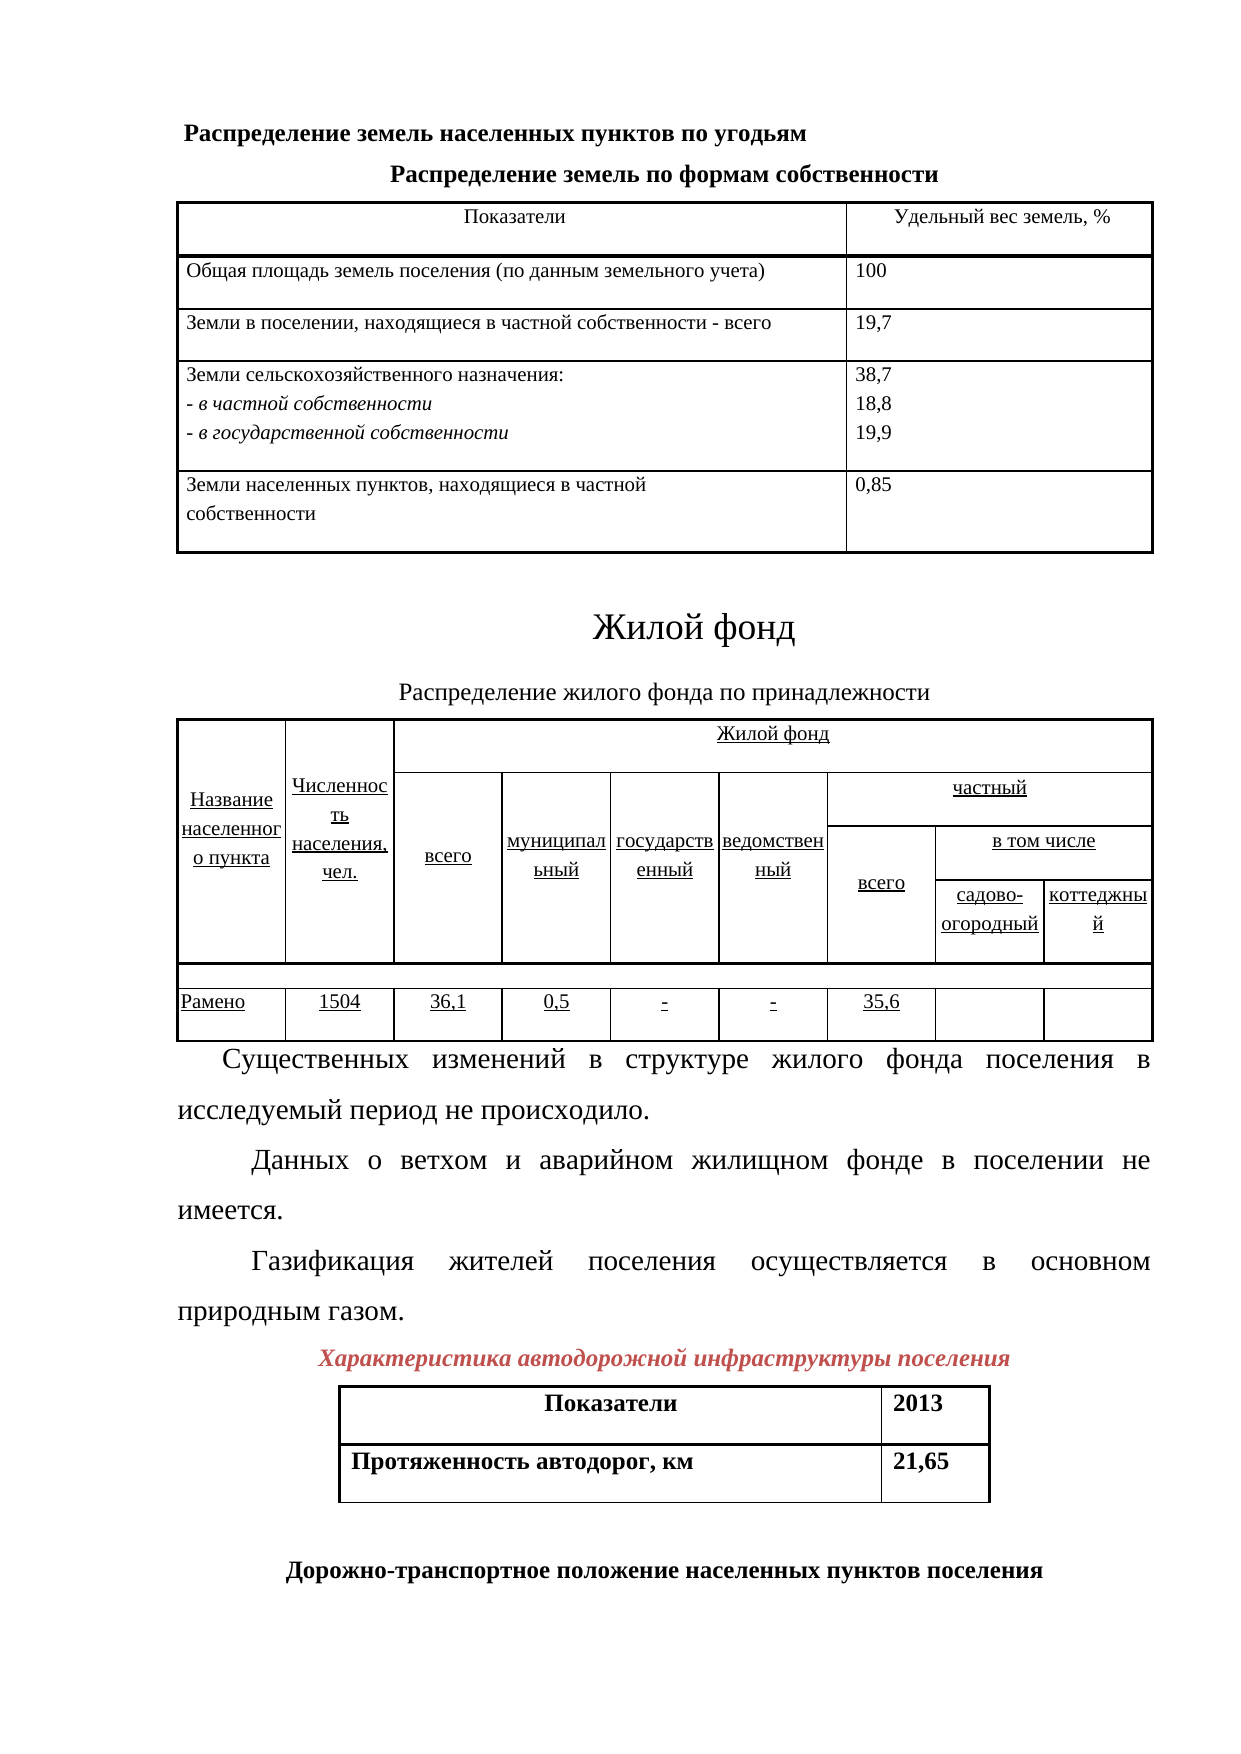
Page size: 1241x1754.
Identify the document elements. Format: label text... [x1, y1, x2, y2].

table_cell всего [395, 773, 501, 962]
table_cell коттеджный [1045, 881, 1151, 962]
table_header Жилой фонд [395, 721, 1151, 772]
table_cell 100 [847, 258, 1151, 308]
table_cell всего [828, 827, 935, 962]
subtitle Характеристика автодорожной инфраструктуры поселения [177, 1343, 1152, 1372]
table_cell - [720, 989, 827, 1040]
table_cell 1504 [286, 989, 393, 1040]
table_cell - [611, 989, 718, 1040]
table_cell Протяженность автодорог, км [341, 1446, 881, 1501]
table_cell 38,7 18,8 19,9 [847, 362, 1151, 470]
table_cell 35,6 [828, 989, 935, 1040]
text Дорожно-транспортное положение населенных пунктов поселения [177, 1555, 1152, 1584]
table_cell 0,85 [847, 472, 1151, 551]
table_cell частный [828, 773, 1151, 825]
table_cell Земли сельскохозяйственного назначения: - в частной собственности - в государственной собственности [179, 362, 846, 470]
table_header Показатели [179, 204, 846, 254]
table_cell ведомственный [720, 773, 827, 962]
table_cell Земли населенных пунктов, находящиеся в частной собственности [179, 472, 846, 551]
text Существенных изменений в структуре жилого фонда поселения в исследуемый период не происходило. [177, 1042, 1152, 1125]
text Распределение жилого фонда по принадлежности [177, 677, 1152, 705]
table_cell 0,5 [503, 989, 610, 1040]
table_cell 21,65 [882, 1446, 988, 1501]
table_header Удельный вес земель, % [847, 204, 1151, 254]
table_cell [1045, 989, 1151, 1040]
table_header Название населенного пункта [179, 721, 285, 962]
table_header Показатели [341, 1388, 881, 1443]
table_cell в том числе [936, 827, 1151, 879]
text Распределение земель населенных пунктов по угодьям [177, 118, 1152, 147]
table_cell Земли в поселении, находящиеся в частной собственности - всего [179, 310, 846, 360]
table_cell [179, 965, 1151, 988]
table_cell муниципальный [503, 773, 610, 962]
table_cell Рамено [179, 989, 285, 1040]
table_cell государственный [611, 773, 718, 962]
table_header Численность населения, чел. [286, 721, 393, 962]
table_cell садово-огородный [936, 881, 1043, 962]
text Распределение земель по формам собственности [177, 159, 1152, 188]
table_cell 19,7 [847, 310, 1151, 360]
text Жилой фонд [177, 605, 1152, 648]
text Газификация жителей поселения осуществляется в основном природным газом. [177, 1243, 1152, 1327]
text Данных о ветхом и аварийном жилищном фонде в поселении не имеется. [177, 1142, 1152, 1226]
table_cell Общая площадь земель поселения (по данным земельного учета) [179, 258, 846, 308]
table_cell 36,1 [395, 989, 501, 1040]
table_header 2013 [882, 1388, 988, 1443]
table_cell [936, 989, 1043, 1040]
